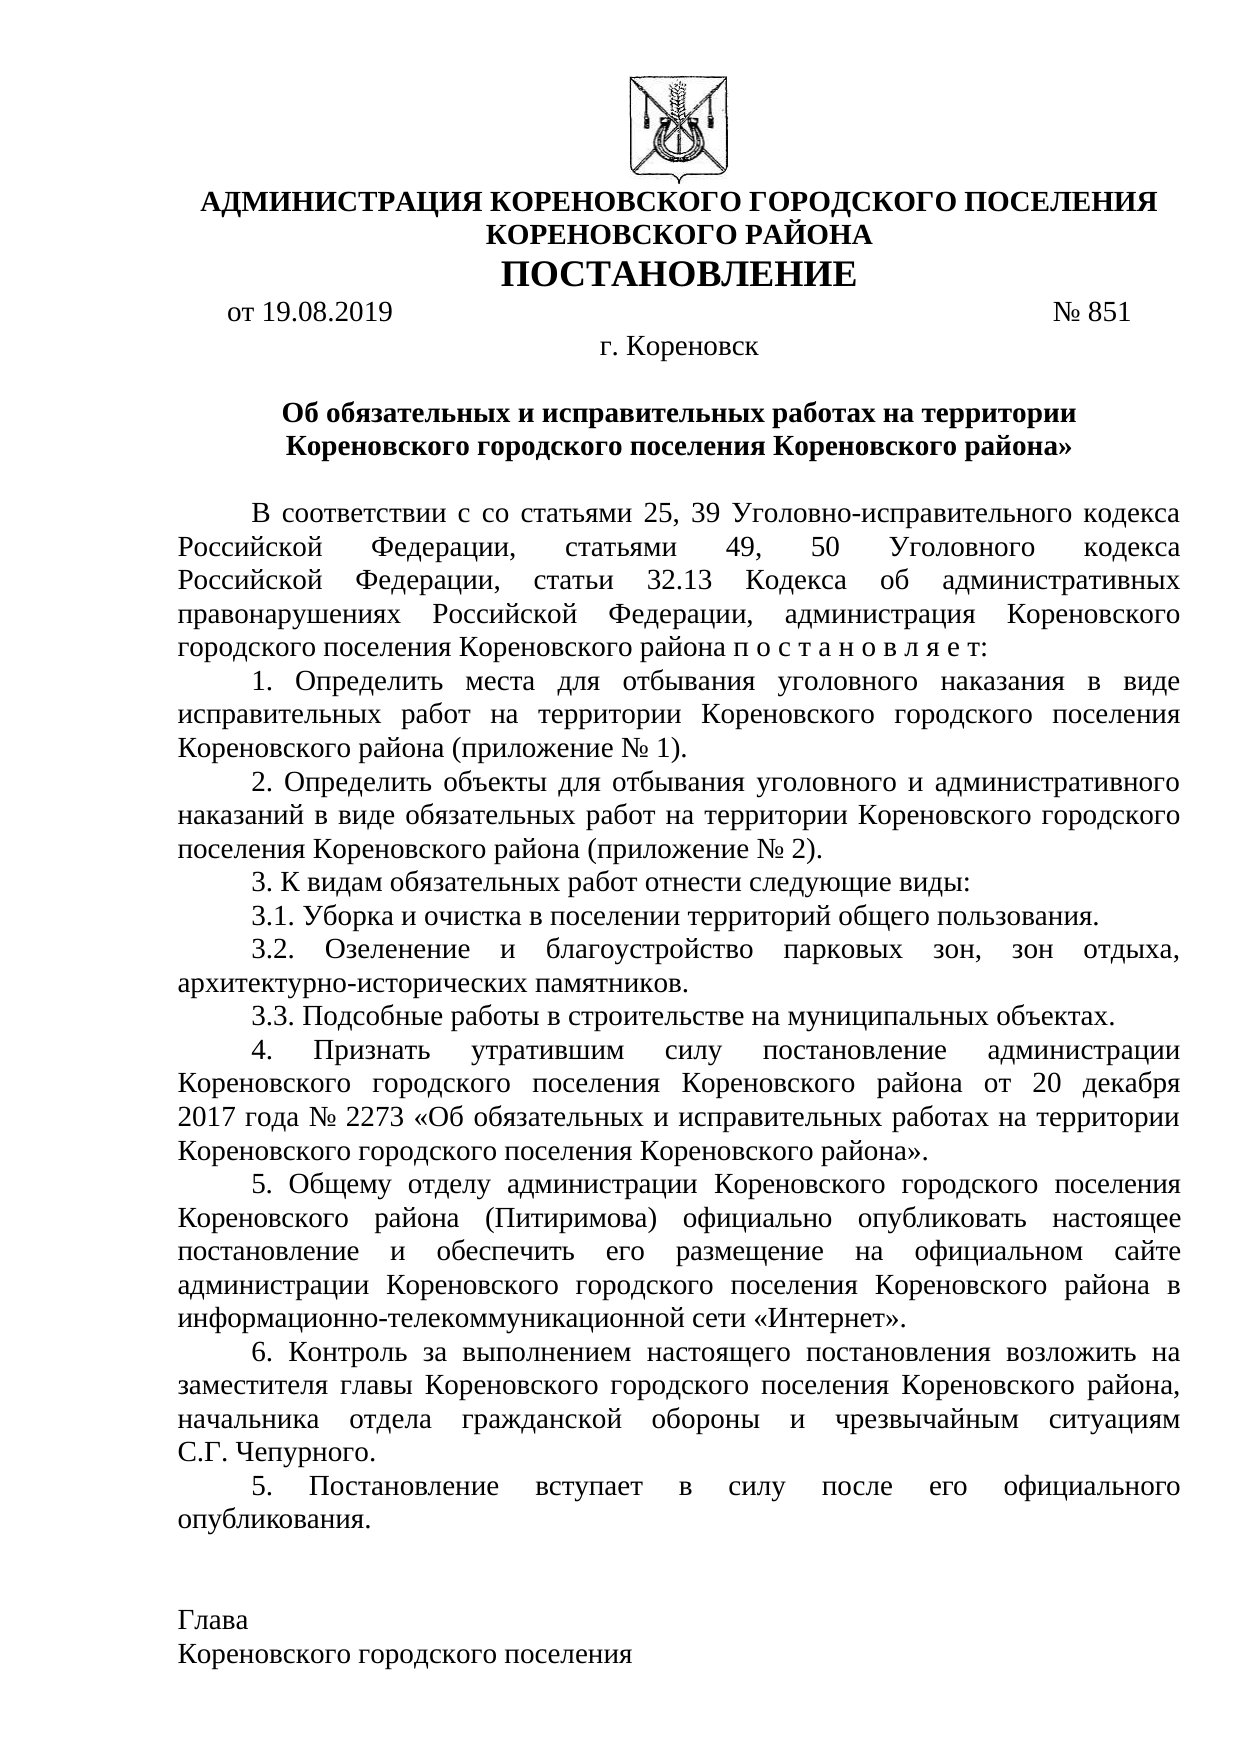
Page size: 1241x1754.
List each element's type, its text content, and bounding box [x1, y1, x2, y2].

text 5. Общему отделу администрации Кореновского городского поселения Кореновского района (Питиримова) официально опубликовать настоящее постановление и обеспечить его размещение на официальном сайте администрации Кореновского городского поселения Кореновского района в информационно-телекоммуникационной сети «Интернет». [177, 1166, 1181, 1334]
text КОРЕНОВСКОГО РАЙОНА [177, 217, 1181, 251]
text 2. Определить объекты для отбывания уголовного и административного наказаний в виде обязательных работ на территории Кореновского городского поселения Кореновского района (приложение № 2). [177, 764, 1181, 864]
text 3.1. Уборка и очистка в поселении территорий общего пользования. [177, 898, 1181, 931]
text 3.3. Подсобные работы в строительстве на муниципальных объектах. [177, 998, 1181, 1032]
text Кореновского городского поселения [177, 1636, 1181, 1669]
text ПОСТАНОВЛЕНИЕ [177, 251, 1181, 294]
text АДМИНИСТРАЦИЯ КОРЕНОВСКОГО ГОРОДСКОГО ПОСЕЛЕНИЯ [177, 184, 1181, 217]
text г. Кореновск [177, 328, 1181, 361]
text 4. Признать утратившим силу постановление администрации Кореновского городского поселения Кореновского района от 20 декабря 2017 года № 2273 «Об обязательных и исправительных работах на территории Кореновского городского поселения Кореновского района». [177, 1032, 1181, 1166]
picture [629, 76, 729, 184]
text Глава [177, 1602, 1181, 1636]
text от 19.08.2019 № 851 [177, 294, 1181, 328]
text Об обязательных и исправительных работах на территории [177, 395, 1181, 428]
text 5. Постановление вступает в силу после его официального опубликования. [177, 1468, 1181, 1535]
text В соответствии с со статьями 25, 39 Уголовно-исправительного кодекса Российской Федерации, статьями 49, 50 Уголовного кодекса Российской Федерации, статьи 32.13 Кодекса об административных правонарушениях Российской Федерации, администрация Кореновского городского поселения Кореновского района п о с т а н о в л я е т: [177, 495, 1181, 663]
text 3. К видам обязательных работ отнести следующие виды: [177, 864, 1181, 898]
text Кореновского городского поселения Кореновского района» [177, 428, 1181, 462]
text 3.2. Озеленение и благоустройство парковых зон, зон отдыха, архитектурно-исторических памятников. [177, 931, 1181, 998]
text 6. Контроль за выполнением настоящего постановления возложить на заместителя главы Кореновского городского поселения Кореновского района, начальника отдела гражданской обороны и чрезвычайным ситуациям С.Г. Чепурного. [177, 1334, 1181, 1468]
text 1. Определить места для отбывания уголовного наказания в виде исправительных работ на территории Кореновского городского поселения Кореновского района (приложение № 1). [177, 663, 1181, 764]
